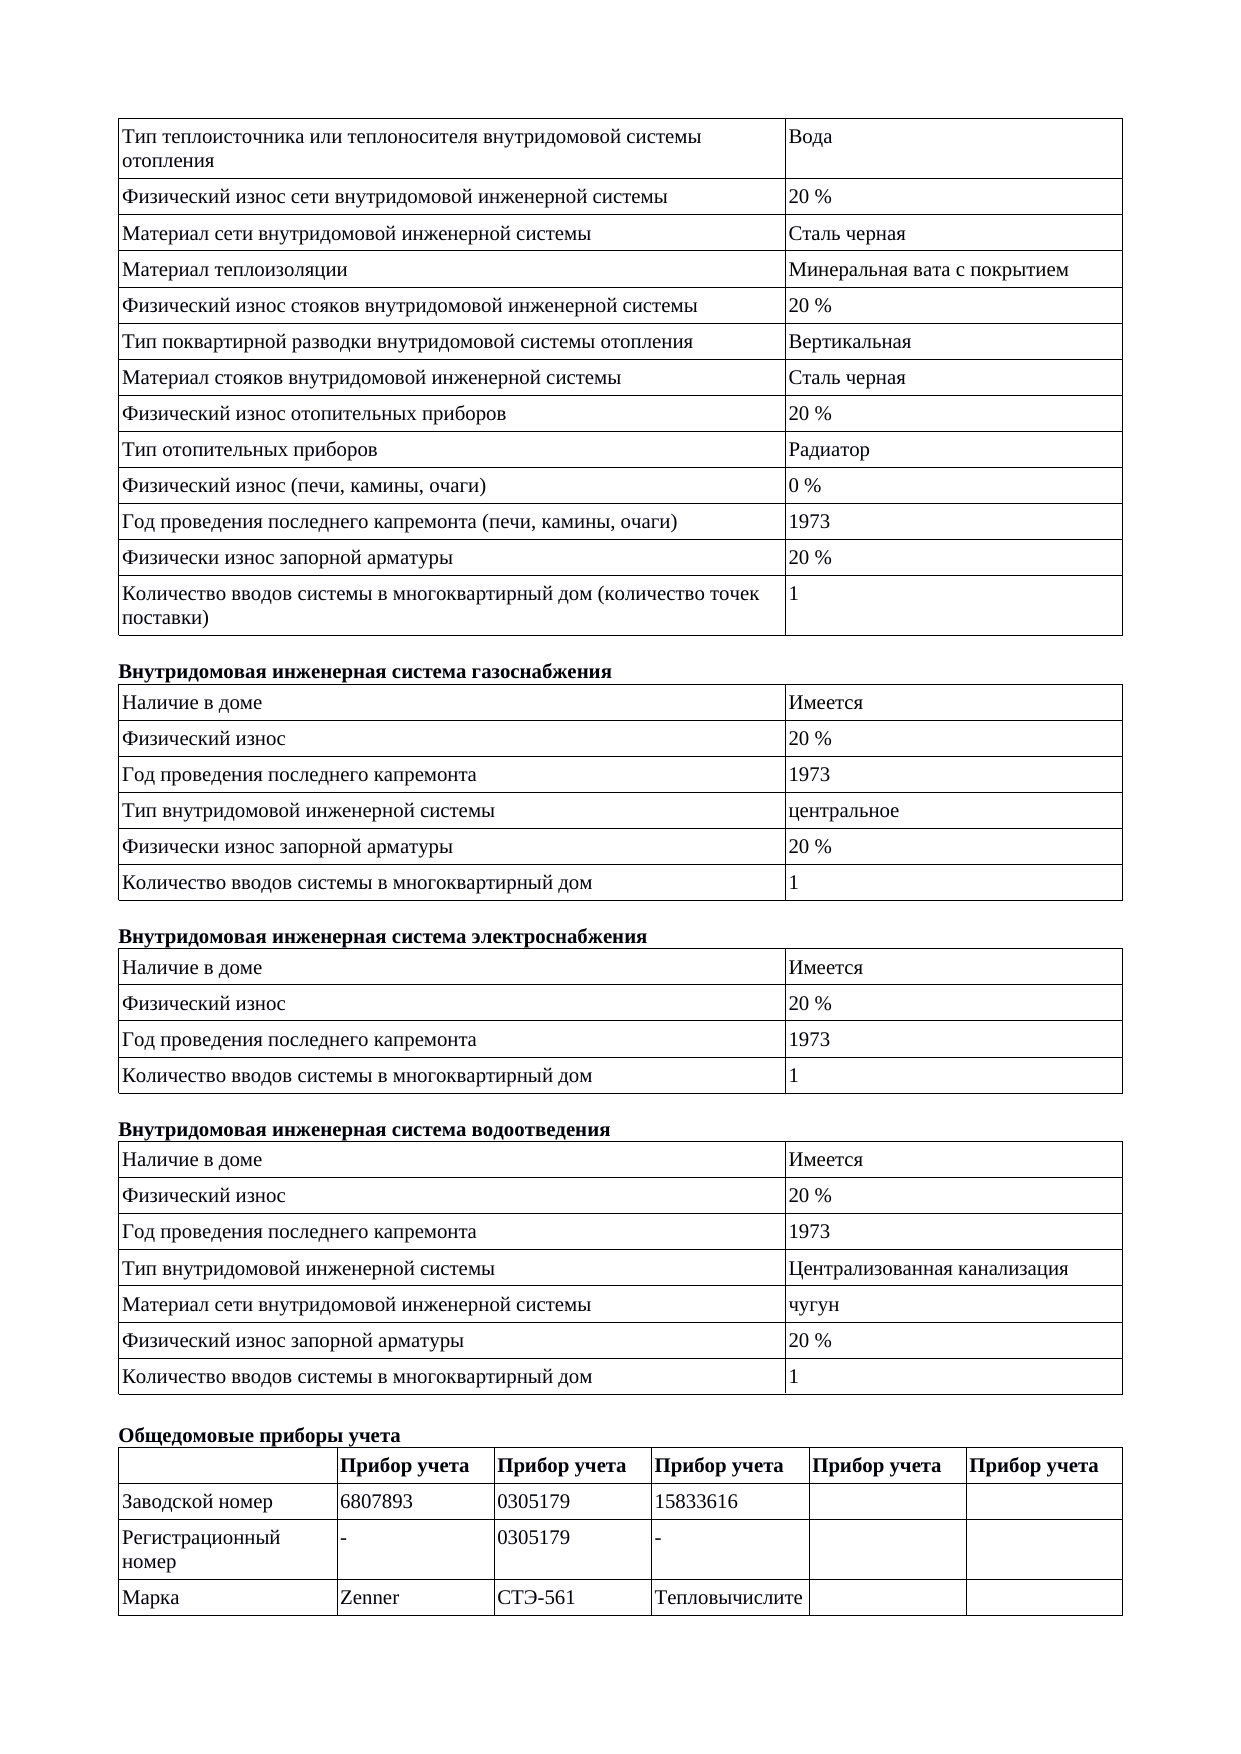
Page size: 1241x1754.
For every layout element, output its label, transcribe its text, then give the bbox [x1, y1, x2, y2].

table_cell 20 % [786, 829, 1122, 864]
table_cell Материал сети внутридомовой инженерной системы [119, 1286, 785, 1321]
table_header Прибор учета [967, 1448, 1122, 1483]
table_cell Централизованная канализация [786, 1250, 1122, 1285]
table_cell чугун [786, 1286, 1122, 1321]
table_cell 6807893 [338, 1484, 494, 1519]
table_cell СТЭ-561 [495, 1580, 651, 1615]
table_cell Физически износ запорной арматуры [119, 540, 785, 575]
table_header Прибор учета [652, 1448, 809, 1483]
table_cell 20 % [786, 1178, 1122, 1213]
table_cell 20 % [786, 985, 1122, 1020]
table_cell 20 % [786, 179, 1122, 214]
table_cell 0305179 [495, 1484, 651, 1519]
table_cell [967, 1580, 1122, 1615]
text Внутридомовая инженерная система электроснабжения [118, 924, 1122, 948]
table_header [119, 1448, 337, 1483]
table_cell 20 % [786, 396, 1122, 431]
table_cell Физический износ отопительных приборов [119, 396, 785, 431]
table_cell [810, 1520, 966, 1579]
table_cell Минеральная вата с покрытием [786, 251, 1122, 286]
table_cell 1973 [786, 504, 1122, 539]
table_cell Физический износ [119, 721, 785, 756]
table_cell Количество вводов системы в многоквартирный дом [119, 865, 785, 900]
table_header Прибор учета [495, 1448, 651, 1483]
table_cell 1 [786, 576, 1122, 635]
table_cell Количество вводов системы в многоквартирный дом [119, 1359, 785, 1393]
table_cell [967, 1520, 1122, 1579]
table_cell Год проведения последнего капремонта [119, 1214, 785, 1249]
table_cell Материал стояков внутридомовой инженерной системы [119, 360, 785, 394]
table_cell 0 % [786, 468, 1122, 503]
table_cell 1973 [786, 757, 1122, 792]
table_cell 1973 [786, 1021, 1122, 1056]
table_cell Заводской номер [119, 1484, 337, 1519]
table_cell 20 % [786, 288, 1122, 322]
table_cell Радиатор [786, 432, 1122, 467]
table_cell [810, 1484, 966, 1519]
table_cell Физический износ стояков внутридомовой инженерной системы [119, 288, 785, 322]
table_header Наличие в доме [119, 1142, 785, 1177]
table_cell Физический износ сети внутридомовой инженерной системы [119, 179, 785, 214]
table_cell - [652, 1520, 809, 1579]
table_cell Тип теплоисточника или теплоносителя внутридомовой системы отопления [119, 119, 785, 178]
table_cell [652, 1580, 809, 1615]
table_header Наличие в доме [119, 685, 785, 719]
table_header Прибор учета [810, 1448, 966, 1483]
table_cell 1 [786, 1058, 1122, 1092]
table_cell 15833616 [652, 1484, 809, 1519]
table_cell [967, 1484, 1122, 1519]
table_cell Материал теплоизоляции [119, 251, 785, 286]
table_cell 1 [786, 865, 1122, 900]
table_cell Вода [786, 119, 1122, 178]
table_header Имеется [786, 685, 1122, 719]
table_cell - [338, 1520, 494, 1579]
table_header Имеется [786, 949, 1122, 984]
text Внутридомовая инженерная система газоснабжения [118, 636, 1122, 683]
table_cell Физически износ запорной арматуры [119, 829, 785, 864]
text Общедомовые приборы учета [118, 1423, 1122, 1447]
table_cell Вертикальная [786, 324, 1122, 358]
table_cell Физический износ (печи, камины, очаги) [119, 468, 785, 503]
table_header Прибор учета [338, 1448, 494, 1483]
table_cell Марка [119, 1580, 337, 1615]
text Внутридомовая инженерная система водоотведения [118, 1117, 1122, 1141]
table_cell Тип отопительных приборов [119, 432, 785, 467]
table_cell Физический износ запорной арматуры [119, 1323, 785, 1357]
table_cell 0305179 [495, 1520, 651, 1579]
table_cell 20 % [786, 721, 1122, 756]
table_cell [810, 1580, 966, 1615]
table_cell Физический износ [119, 985, 785, 1020]
table_cell Материал сети внутридомовой инженерной системы [119, 215, 785, 250]
table_cell Регистрационный номер [119, 1520, 337, 1579]
table_cell Тип внутридомовой инженерной системы [119, 1250, 785, 1285]
table_header Имеется [786, 1142, 1122, 1177]
table_cell Количество вводов системы в многоквартирный дом (количество точек поставки) [119, 576, 785, 635]
table_cell Год проведения последнего капремонта [119, 1021, 785, 1056]
table_cell Физический износ [119, 1178, 785, 1213]
table_header Наличие в доме [119, 949, 785, 984]
table_cell Количество вводов системы в многоквартирный дом [119, 1058, 785, 1092]
table_cell Год проведения последнего капремонта [119, 757, 785, 792]
table_cell Сталь черная [786, 360, 1122, 394]
table_cell Тип внутридомовой инженерной системы [119, 793, 785, 828]
table_cell 20 % [786, 1323, 1122, 1357]
table_cell Zenner [338, 1580, 494, 1615]
table_cell 1973 [786, 1214, 1122, 1249]
table_cell Тип поквартирной разводки внутридомовой системы отопления [119, 324, 785, 358]
table_cell 20 % [786, 540, 1122, 575]
table_cell 1 [786, 1359, 1122, 1393]
table_cell центральное [786, 793, 1122, 828]
table_cell Год проведения последнего капремонта (печи, камины, очаги) [119, 504, 785, 539]
table_cell Сталь черная [786, 215, 1122, 250]
